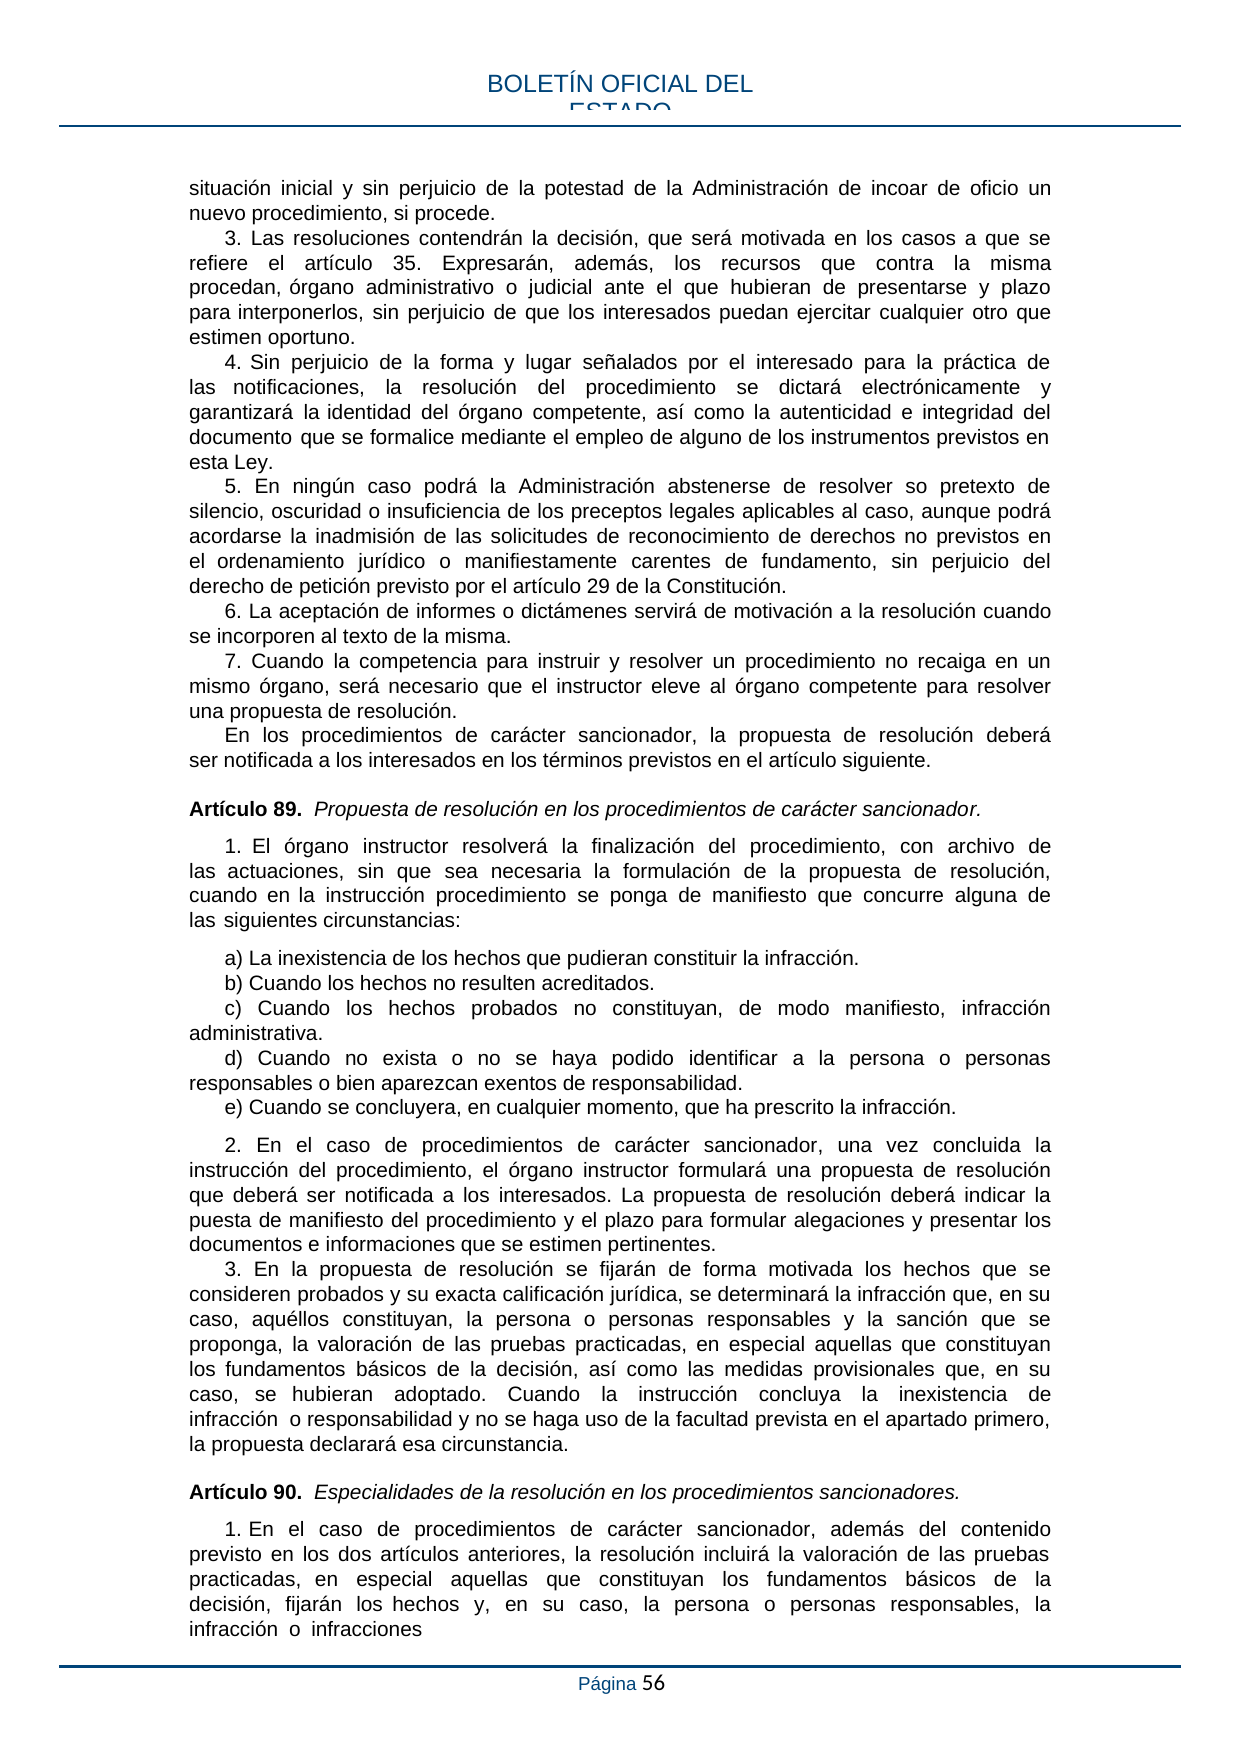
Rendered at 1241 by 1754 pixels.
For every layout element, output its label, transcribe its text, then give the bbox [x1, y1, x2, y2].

list La aceptación de informes o dictámenes servirá de motivación a la resolución cuando se incorporen al texto de la misma. [189, 599, 1051, 648]
list Cuando los hechos no resulten acreditados. [224, 971, 1194, 994]
list El órgano instructor resolverá la finalización del procedimiento, con archivo de las actuaciones, sin que sea necesaria la formulación de la propuesta de resolución, cuando en la instrucción procedimiento se ponga de manifiesto que concurre alguna de las siguientes circunstancias: [189, 833, 1051, 932]
list Sin perjuicio de la forma y lugar señalados por el interesado para la práctica de las notificaciones, la resolución del procedimiento se dictará electrónicamente y garantizará la identidad del órgano competente, así como la autenticidad e integridad del documento que se formalice mediante el empleo de alguno de los instrumentos previstos en esta Ley. [189, 350, 1051, 473]
text Artículo 90. Especialidades de la resolución en los procedimientos sancionadores. [189, 1480, 1083, 1504]
text Artículo 89. Propuesta de resolución en los procedimientos de carácter sancionador. [189, 797, 1083, 821]
list En el caso de procedimientos de carácter sancionador, además del contenido previsto en los dos artículos anteriores, la resolución incluirá la valoración de las pruebas practicadas, en especial aquellas que constituyan los fundamentos básicos de la decisión, fijarán los hechos y, en su caso, la persona o personas responsables, la infracción o infracciones [189, 1517, 1051, 1640]
list Cuando no exista o no se haya podido identificar a la persona o personas responsables o bien aparezcan exentos de responsabilidad. [189, 1045, 1051, 1094]
list Cuando los hechos probados no constituyan, de modo manifiesto, infracción administrativa. [189, 996, 1051, 1044]
list En el caso de procedimientos de carácter sancionador, una vez concluida la instrucción del procedimiento, el órgano instructor formulará una propuesta de resolución que deberá ser notificada a los interesados. La propuesta de resolución deberá indicar la puesta de manifiesto del procedimiento y el plazo para formular alegaciones y presentar los documentos e informaciones que se estimen pertinentes. [189, 1133, 1051, 1256]
list Cuando se concluyera, en cualquier momento, que ha prescrito la infracción. [224, 1095, 1194, 1119]
text situación inicial y sin perjuicio de la potestad de la Administración de incoar de oficio un nuevo procedimiento, si procede. [189, 176, 1051, 224]
text En los procedimientos de carácter sancionador, la propuesta de resolución deberá ser notificada a los interesados en los términos previstos en el artículo siguiente. [189, 723, 1051, 772]
list La inexistencia de los hechos que pudieran constituir la infracción. [189, 946, 1194, 969]
list En la propuesta de resolución se fijarán de forma motivada los hechos que se consideren probados y su exacta calificación jurídica, se determinará la infracción que, en su caso, aquéllos constituyan, la persona o personas responsables y la sanción que se proponga, la valoración de las pruebas practicadas, en especial aquellas que constituyan los fundamentos básicos de la decisión, así como las medidas provisionales que, en su caso, se hubieran adoptado. Cuando la instrucción concluya la inexistencia de infracción o responsabilidad y no se haga uso de la facultad prevista en el apartado primero, la propuesta declarará esa circunstancia. [189, 1257, 1051, 1455]
list En ningún caso podrá la Administración abstenerse de resolver so pretexto de silencio, oscuridad o insuficiencia de los preceptos legales aplicables al caso, aunque podrá acordarse la inadmisión de las solicitudes de reconocimiento de derechos no previstos en el ordenamiento jurídico o manifiestamente carentes de fundamento, sin perjuicio del derecho de petición previsto por el artículo 29 de la Constitución. [189, 474, 1051, 598]
list Las resoluciones contendrán la decisión, que será motivada en los casos a que se refiere el artículo 35. Expresarán, además, los recursos que contra la misma procedan, órgano administrativo o judicial ante el que hubieran de presentarse y plazo para interponerlos, sin perjuicio de que los interesados puedan ejercitar cualquier otro que estimen oportuno. [189, 225, 1051, 349]
list Cuando la competencia para instruir y resolver un procedimiento no recaiga en un mismo órgano, será necesario que el instructor eleve al órgano competente para resolver una propuesta de resolución. [189, 649, 1051, 722]
